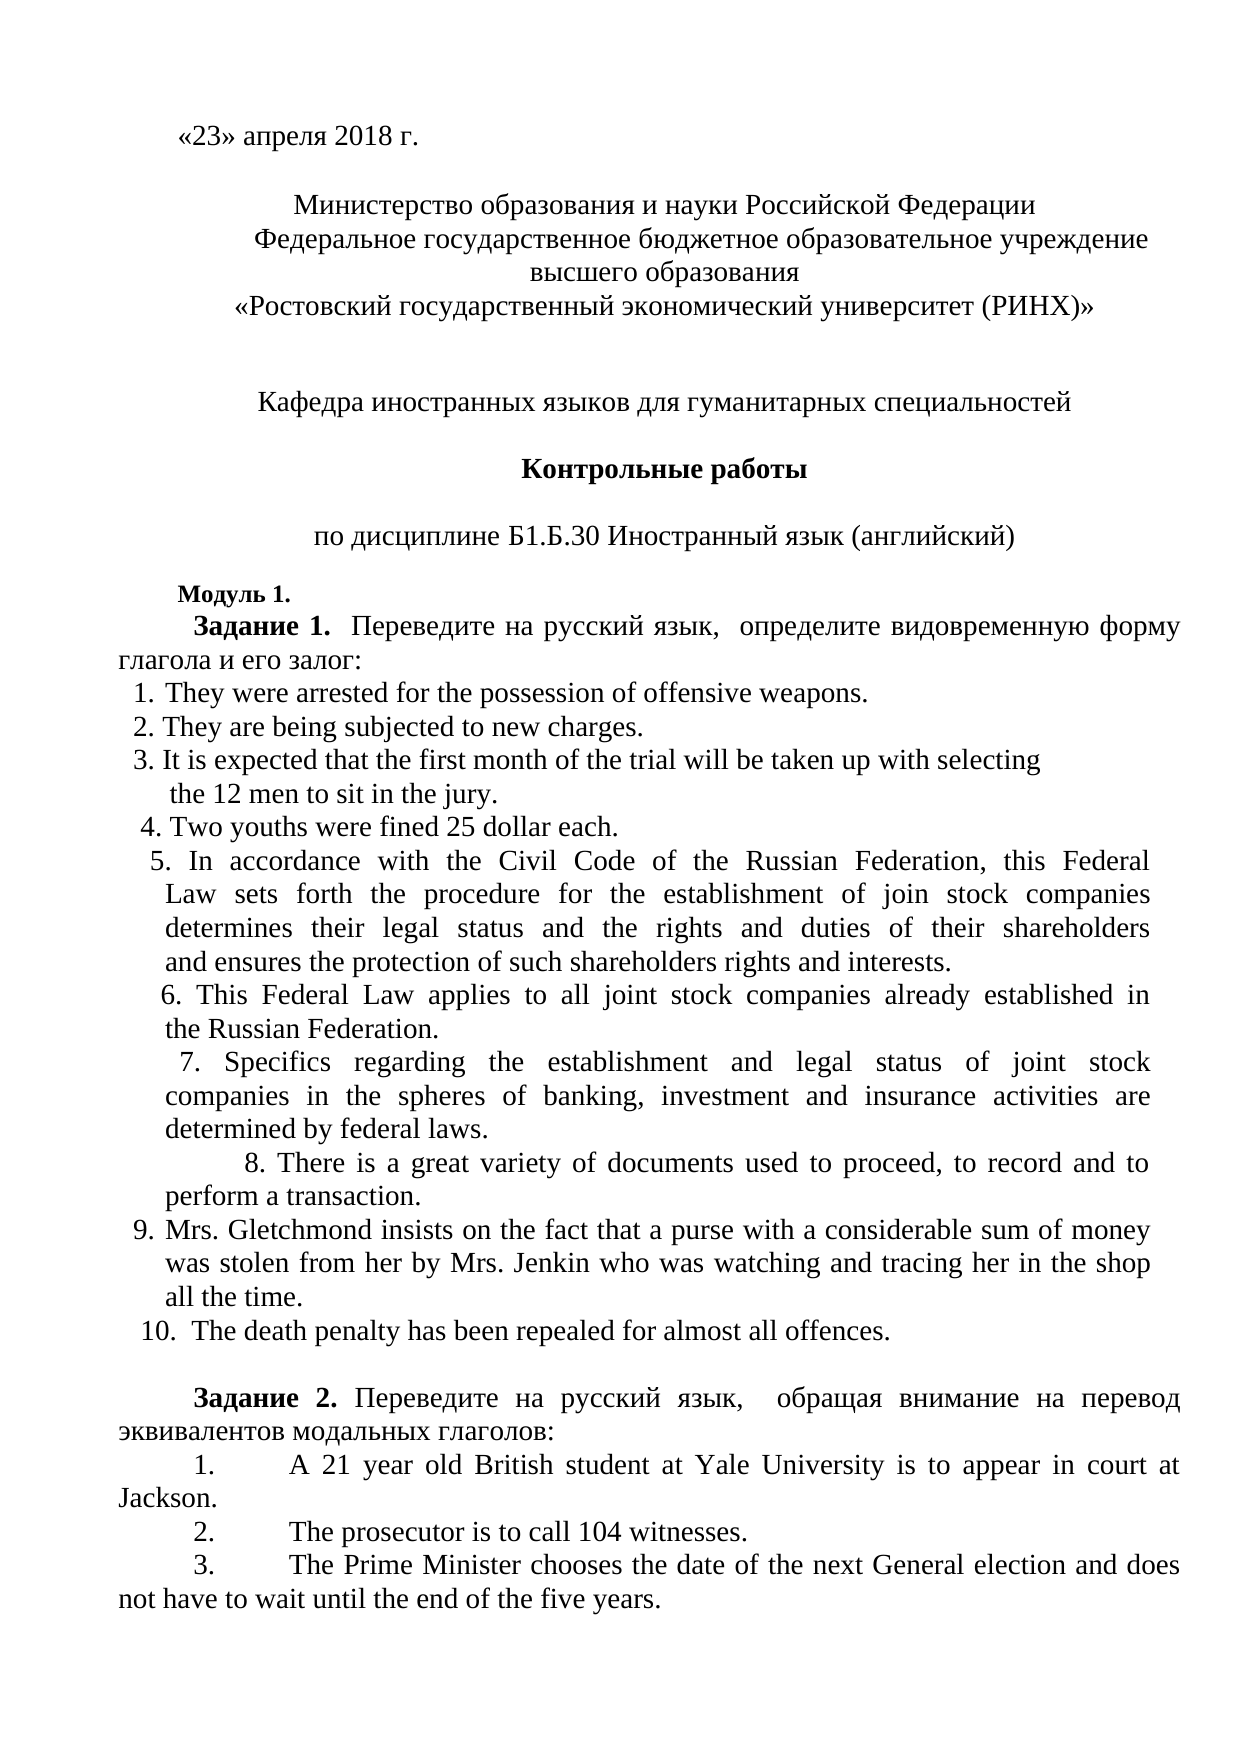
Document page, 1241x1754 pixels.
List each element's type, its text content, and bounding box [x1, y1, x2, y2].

text 8. There is a great variety of documents used to proceed, to record and to perform a transaction. [133, 1145, 1152, 1212]
text 7. Specifics regarding the establishment and legal status of joint stock companies in the spheres of banking, investment and insurance activities are determined by federal laws. [133, 1044, 1152, 1145]
text Федеральное государственное бюджетное образовательное учреждение высшего образования [177, 221, 1152, 288]
text Задание 2. Переведите на русский язык, обращая внимание на перевод эквивалентов модальных глаголов: [118, 1380, 1181, 1447]
text the 12 men to sit in the jury. [133, 776, 1152, 809]
text Контрольные работы [177, 451, 1152, 484]
list The Prime Minister chooses the date of the next General election and does not have to wait until the end of the five years. [118, 1547, 1181, 1614]
text 2. They are being subjected to new charges. [133, 709, 1152, 742]
list The prosecutor is to call 104 witnesses. [118, 1514, 1181, 1547]
text accordance with the Civil Code of the , this Federal Law sets forth the procedure for the establishment of join stock companies determines their legal status and the rights and duties of their shareholders and ensures the protection of such shareholders rights and interests. [133, 843, 1152, 977]
text «Ростовский государственный экономический университет (РИНХ)» [177, 288, 1152, 321]
text Модуль 1. [177, 579, 1152, 608]
text «23» апреля 2018 г. [177, 118, 1152, 152]
list They were arrested for the possession of offensive weapons. [133, 675, 1152, 709]
text Задание 1. Переведите на русский язык, определите видовременную форму глагола и его залог: [118, 608, 1181, 675]
list Mrs. Gletchmond insists on the fact that a purse with a considerable sum of money was stolen from her by Mrs. Jenkin who was watching and tracing her in the shop all the time. [133, 1212, 1152, 1313]
text Кафедра иностранных языков для гуманитарных специальностей [177, 384, 1152, 417]
text 6. This Federal Law applies to all joint stock companies already established in the . [133, 977, 1152, 1044]
text по дисциплине Б1.Б.30 Иностранный язык (английский) [177, 518, 1152, 551]
text Министерство образования и науки Российской Федерации [177, 187, 1152, 221]
text 10. The death penalty has been repealed for almost all offences. [133, 1313, 1152, 1346]
list A 21 year old British student at is to appear in court at . [118, 1447, 1181, 1514]
text 4. Two youths were fined 25 dollar each. [133, 809, 1152, 843]
text 3. It is expected that the first month of the trial will be taken up with selecting [133, 742, 1152, 776]
